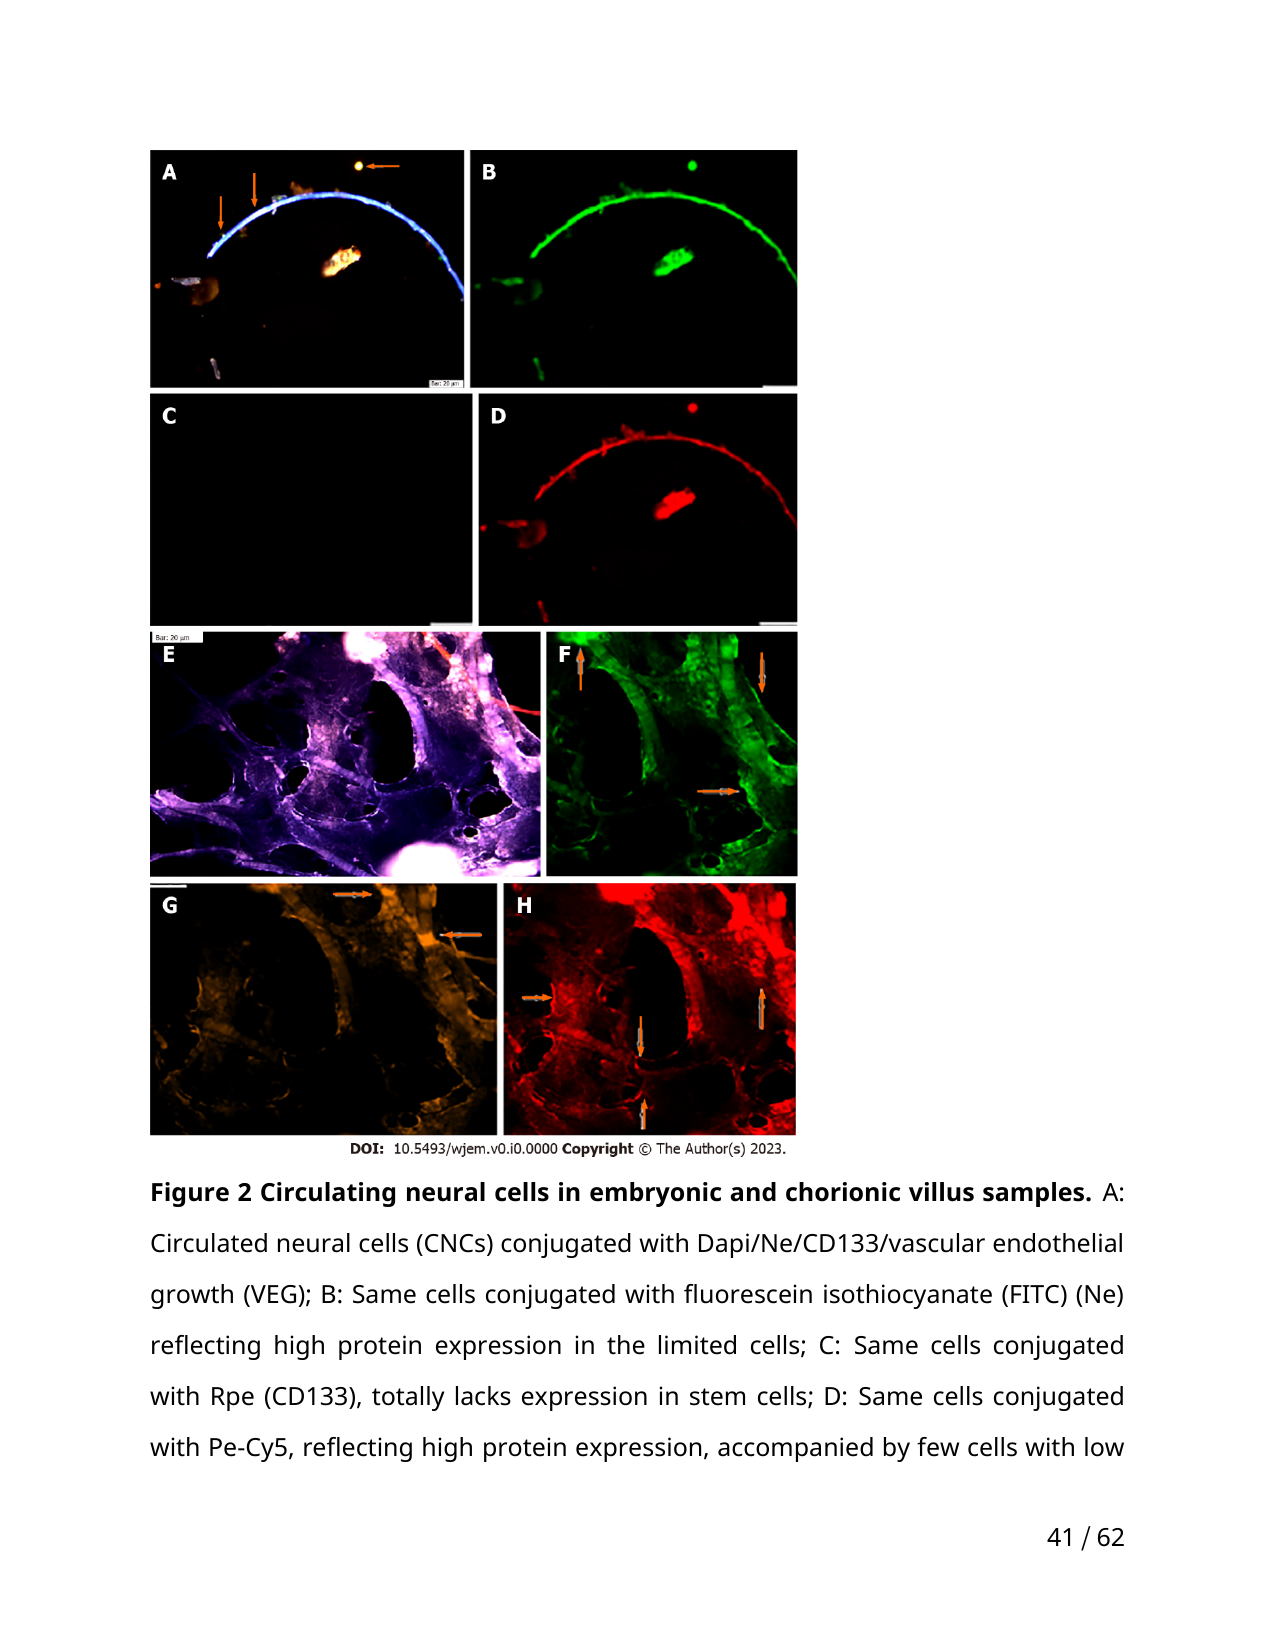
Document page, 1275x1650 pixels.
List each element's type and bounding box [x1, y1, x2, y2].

picture [150, 150, 798, 1160]
text [150, 1174, 1125, 1464]
